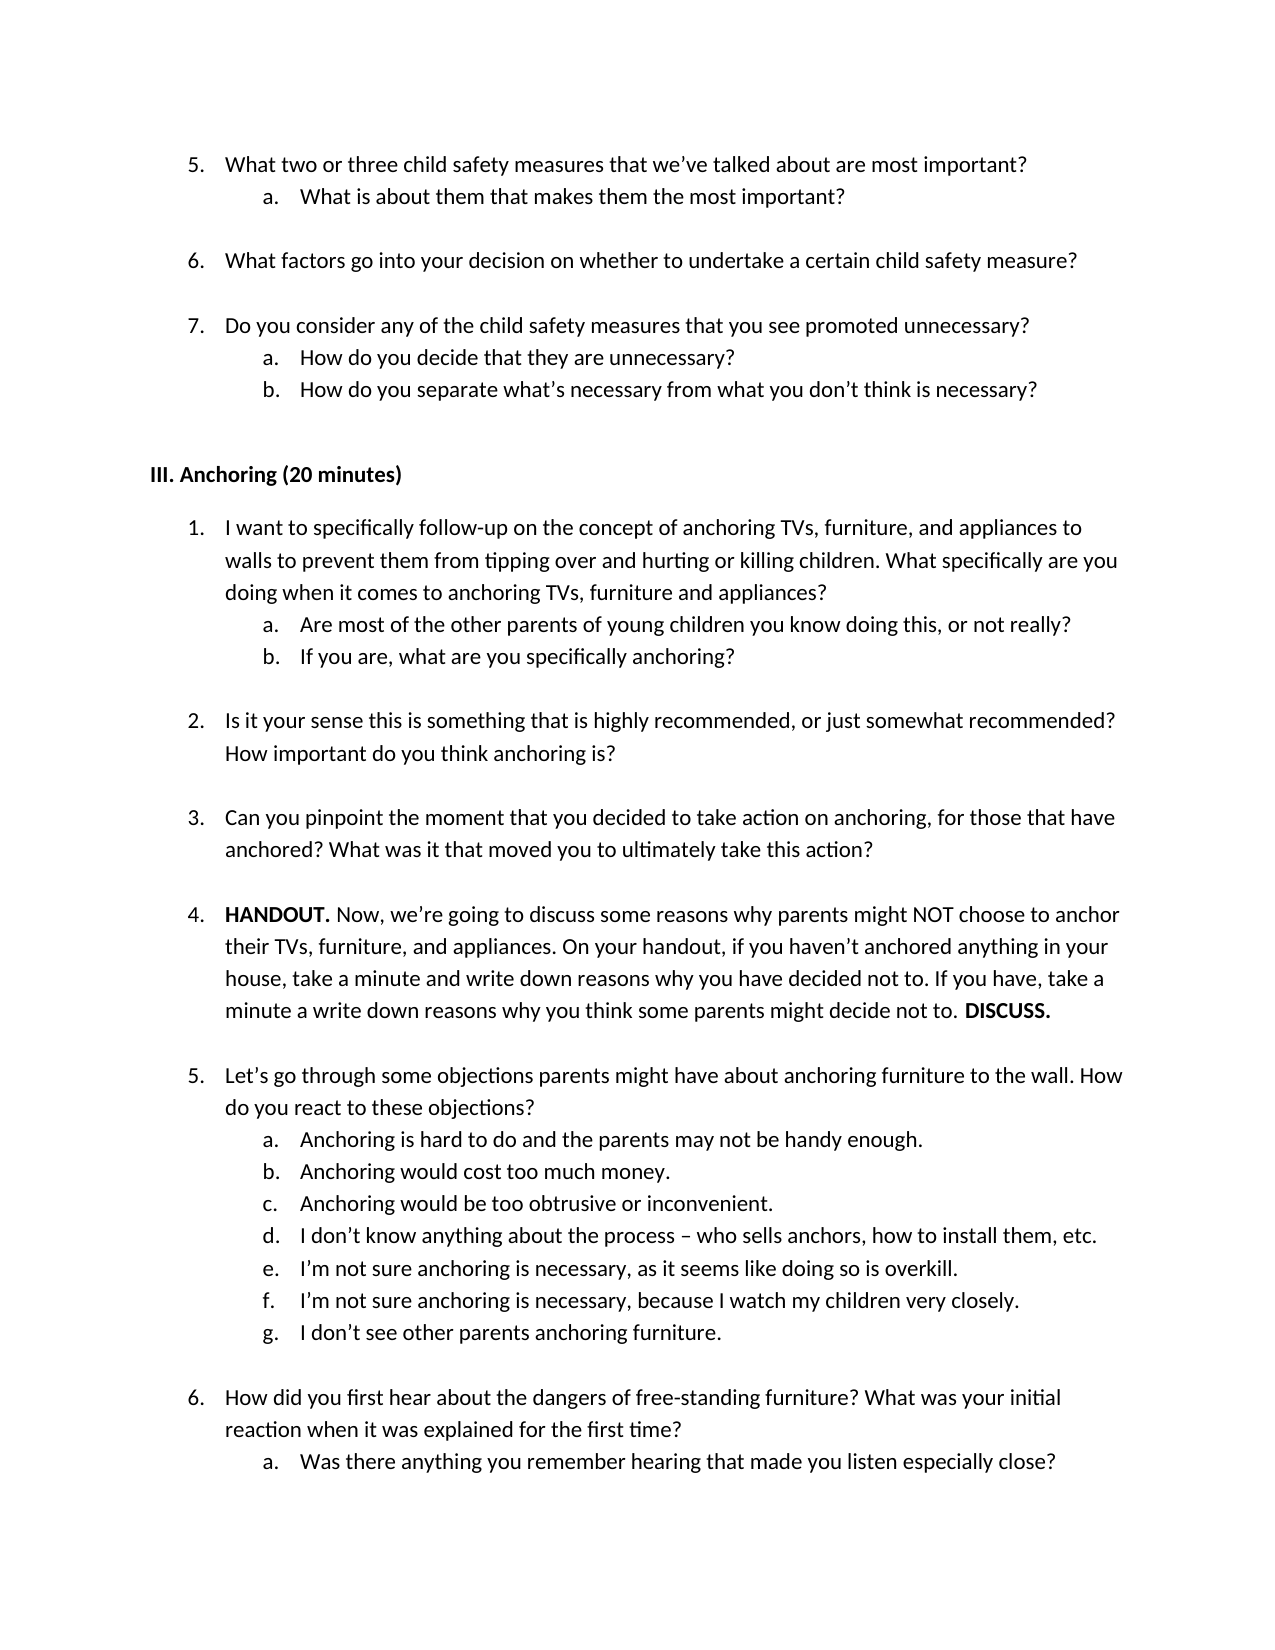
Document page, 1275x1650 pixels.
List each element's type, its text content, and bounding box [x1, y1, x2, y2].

list Can you pinpoint the moment that you decided to take action on anchoring, for those that have anchored? What was it that moved you to ultimately take this action? [187, 803, 1125, 863]
list Are most of the other parents of young children you know doing this, or not really? [262, 610, 1125, 638]
list I want to specifically follow-up on the concept of anchoring TVs, furniture, and appliances to walls to prevent them from tipping over and hurting or killing children. What specifically are you doing when it comes to anchoring TVs, furniture and appliances? [187, 513, 1125, 606]
list I don’t know anything about the process – who sells anchors, how to install them, etc. [262, 1222, 1125, 1250]
list How did you first hear about the dangers of free-standing furniture? What was your initial reaction when it was explained for the first time? [187, 1383, 1125, 1443]
list Is it your sense this is something that is highly recommended, or just somewhat recommended? How important do you think anchoring is? [187, 707, 1125, 767]
list Do you consider any of the child safety measures that you see promoted unnecessary? [187, 311, 1125, 339]
list Anchoring would be too obtrusive or inconvenient. [262, 1189, 1125, 1217]
list I don’t see other parents anchoring furniture. [262, 1318, 1125, 1346]
list Anchoring is hard to do and the parents may not be handy enough. [262, 1125, 1125, 1153]
list How do you decide that they are unnecessary? [262, 343, 1125, 371]
list I’m not sure anchoring is necessary, as it seems like doing so is overkill. [262, 1254, 1125, 1282]
list HANDOUT. Now, we’re going to discuss some reasons why parents might NOT choose to anchor their TVs, furniture, and appliances. On your handout, if you haven’t anchored anything in your house, take a minute and write down reasons why you have decided not to. If you have, take a minute a write down reasons why you think some parents might decide not to. DISCUSS. [187, 900, 1125, 1024]
list What is about them that makes them the most important? [262, 182, 1125, 210]
list I’m not sure anchoring is necessary, because I watch my children very closely. [262, 1286, 1125, 1314]
list If you are, what are you specifically anchoring? [262, 642, 1125, 670]
list Let’s go through some objections parents might have about anchoring furniture to the wall. How do you react to these objections? [187, 1061, 1125, 1121]
list Was there anything you remember hearing that made you listen especially close? [262, 1447, 1125, 1475]
list Anchoring would cost too much money. [262, 1157, 1125, 1185]
list What two or three child safety measures that we’ve talked about are most important? [187, 150, 1125, 178]
text III. Anchoring (20 minutes) [150, 461, 1125, 488]
list How do you separate what’s necessary from what you don’t think is necessary? [262, 375, 1125, 403]
list What factors go into your decision on whether to undertake a certain child safety measure? [187, 247, 1125, 274]
